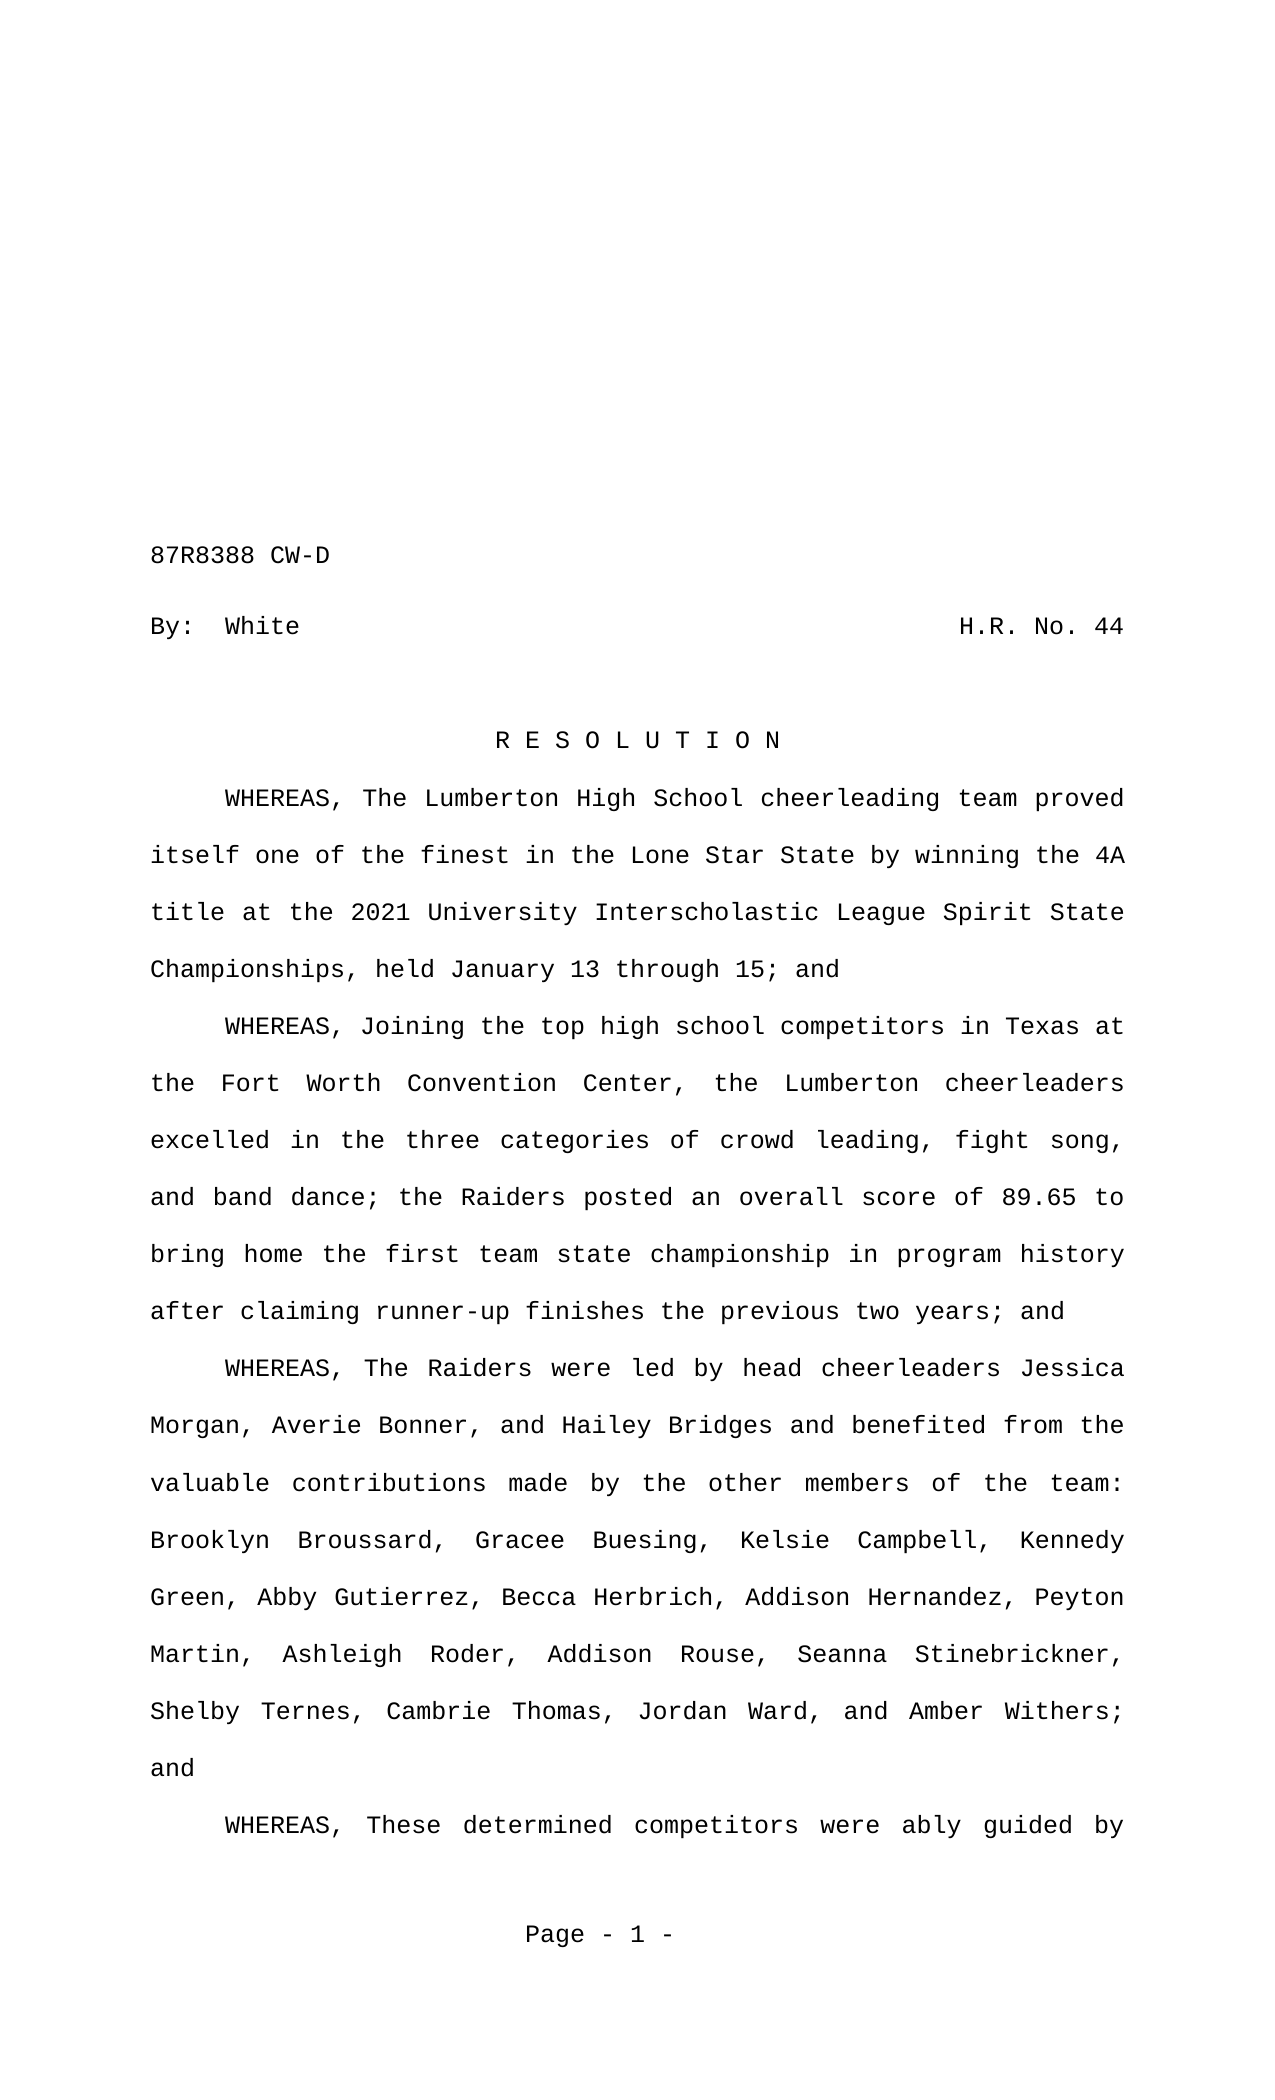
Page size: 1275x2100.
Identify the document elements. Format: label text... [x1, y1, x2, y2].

text 87R8388 CW-D [150, 542, 1125, 571]
text WHEREAS, The Raiders were led by head cheerleaders Jessica Morgan, Averie Bonner, and Hailey Bridges and benefited from the valuable contributions made by the other members of the team: Brooklyn Broussard, Gracee Buesing, Kelsie Campbell, Kennedy Green, Abby Gutierrez, Becca Herbrich, Addison Hernandez, Peyton Martin, Ashleigh Roder, Addison Rouse, Seanna Stinebrickner, Shelby Ternes, Cambrie Thomas, Jordan Ward, and Amber Withers; and [150, 1356, 1125, 1784]
text R E S O L U T I O N [150, 728, 1125, 756]
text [150, 1812, 1125, 1841]
text By: White H.R. No. 44 [150, 614, 1125, 642]
text WHEREAS, The Lumberton High School cheerleading team proved itself one of the finest in the Lone Star State by winning the 4A title at the 2021 University Interscholastic League Spirit State Championships, held January 13 through 15; and [150, 785, 1125, 985]
text WHEREAS, Joining the top high school competitors in Texas at the Fort Worth Convention Center, the Lumberton cheerleaders excelled in the three categories of crowd leading, fight song, and band dance; the Raiders posted an overall score of 89.65 to bring home the first team state championship in program history after claiming runner-up finishes the previous two years; and [150, 1013, 1125, 1327]
